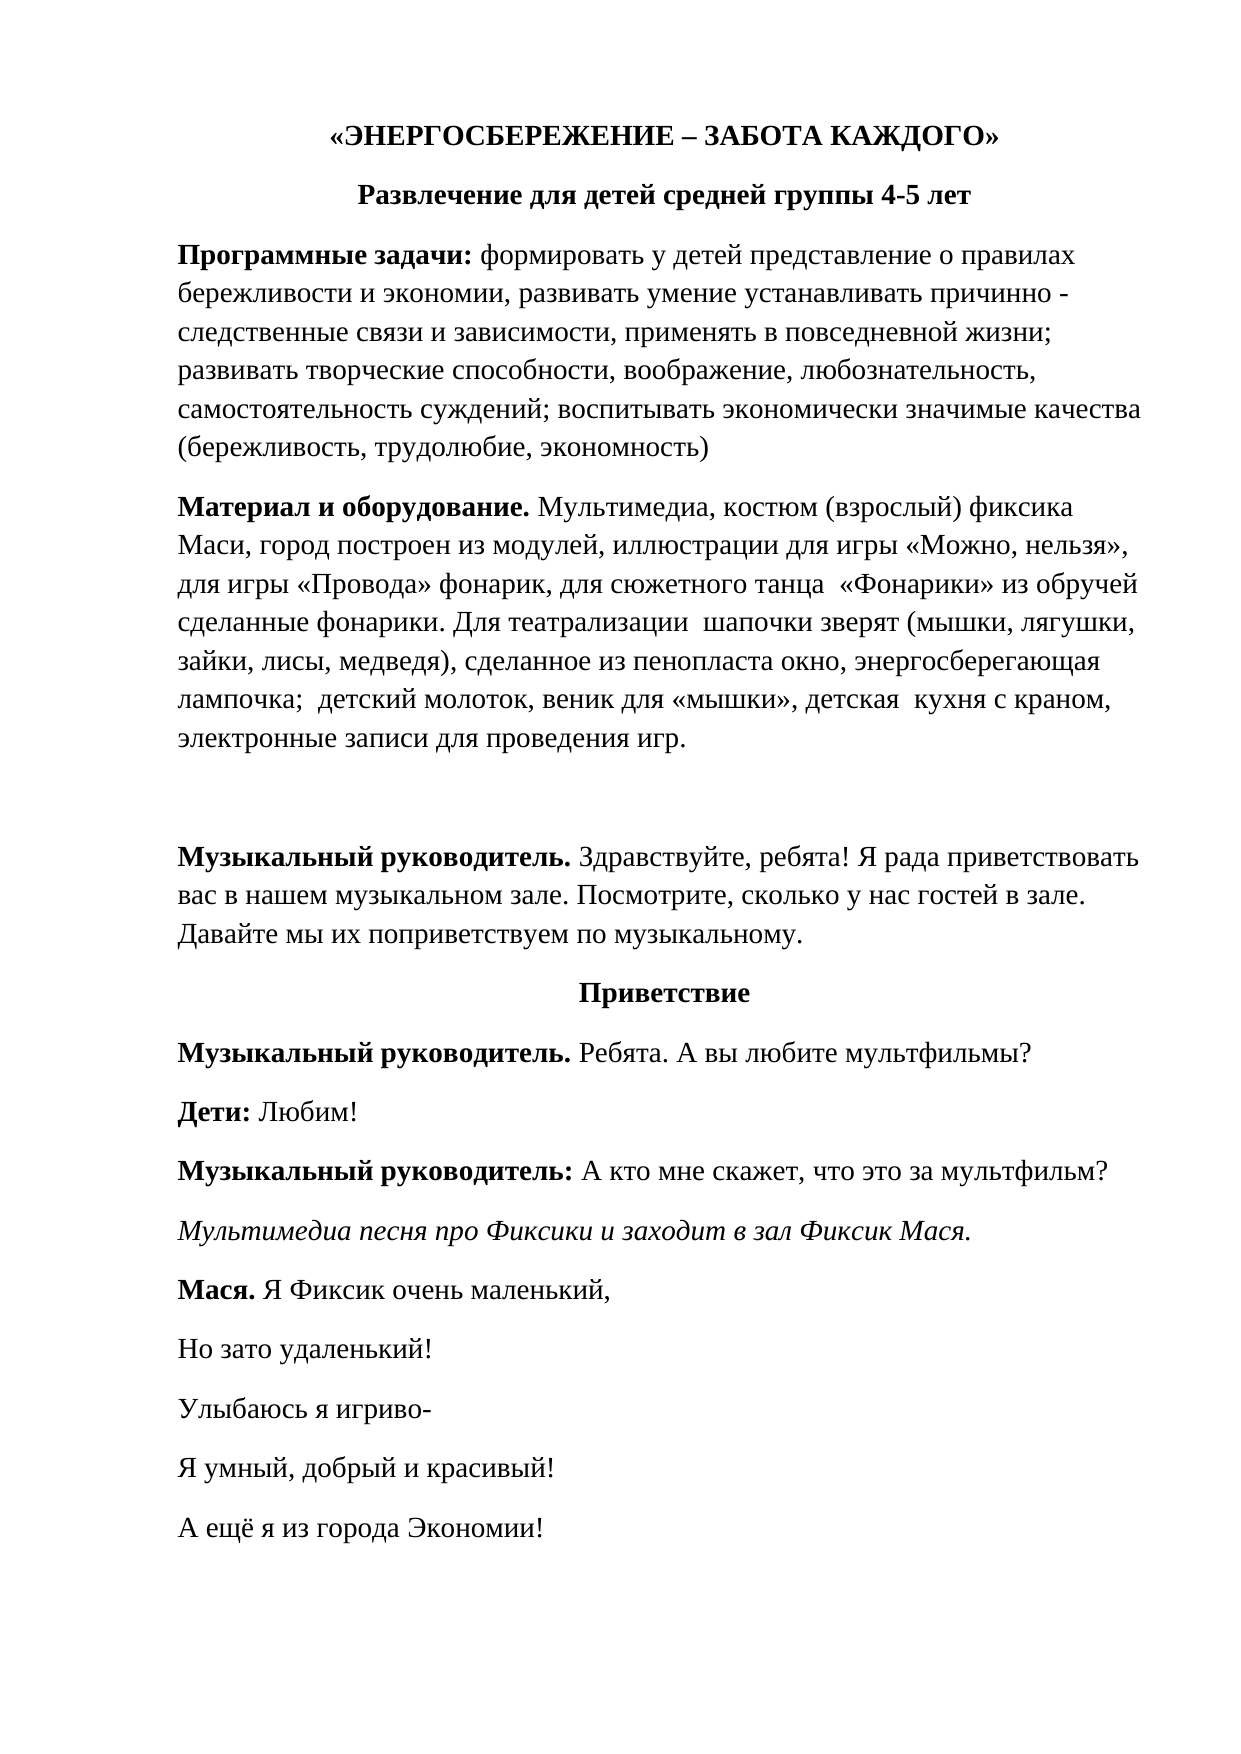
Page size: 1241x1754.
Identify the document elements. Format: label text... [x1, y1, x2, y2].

text «ЭНЕРГОСБЕРЕЖЕНИЕ – ЗАБОТА КАЖДОГО» [177, 118, 1152, 152]
text Музыкальный руководитель. Ребята. А вы любите мультфильмы? [177, 1035, 1152, 1068]
text Я умный, добрый и красивый! [177, 1450, 1152, 1484]
text Приветствие [177, 975, 1152, 1009]
text Мася. Я Фиксик очень маленький, [177, 1272, 1152, 1306]
text Развлечение для детей средней группы 4-5 лет [177, 177, 1152, 211]
text А ещё я из города Экономии! [177, 1510, 1152, 1543]
text Музыкальный руководитель. Здравствуйте, ребята! Я рада приветствовать вас в нашем музыкальном зале. Посмотрите, сколько у нас гостей в зале. Давайте мы их поприветствуем по музыкальному. [177, 839, 1152, 949]
text Программные задачи: формировать у детей представление о правилах бережливости и экономии, развивать умение устанавливать причинно -следственные связи и зависимости, применять в повседневной жизни; развивать творческие способности, воображение, любознательность, самостоятельность суждений; воспитывать экономически значимые качества (бережливость, трудолюбие, экономность) [177, 237, 1152, 463]
text Улыбаюсь я игриво- [177, 1391, 1152, 1424]
text Музыкальный руководитель: А кто мне скажет, что это за мультфильм? [177, 1153, 1152, 1187]
text Дети: Любим! [177, 1094, 1152, 1128]
text Но зато удаленький! [177, 1332, 1152, 1365]
text Материал и оборудование. Мультимедиа, костюм (взрослый) фиксика Маси, город построен из модулей, иллюстрации для игры «Можно, нельзя», для игры «Провода» фонарик, для сюжетного танца «Фонарики» из обручей сделанные фонарики. Для театрализации шапочки зверят (мышки, лягушки, зайки, лисы, медведя), сделанное из пенопласта окно, энергосберегающая лампочка; детский молоток, веник для «мышки», детская кухня с краном, электронные записи для проведения игр. [177, 489, 1152, 754]
text Мультимедиа песня про Фиксики и заходит в зал Фиксик Мася. [177, 1213, 1152, 1246]
